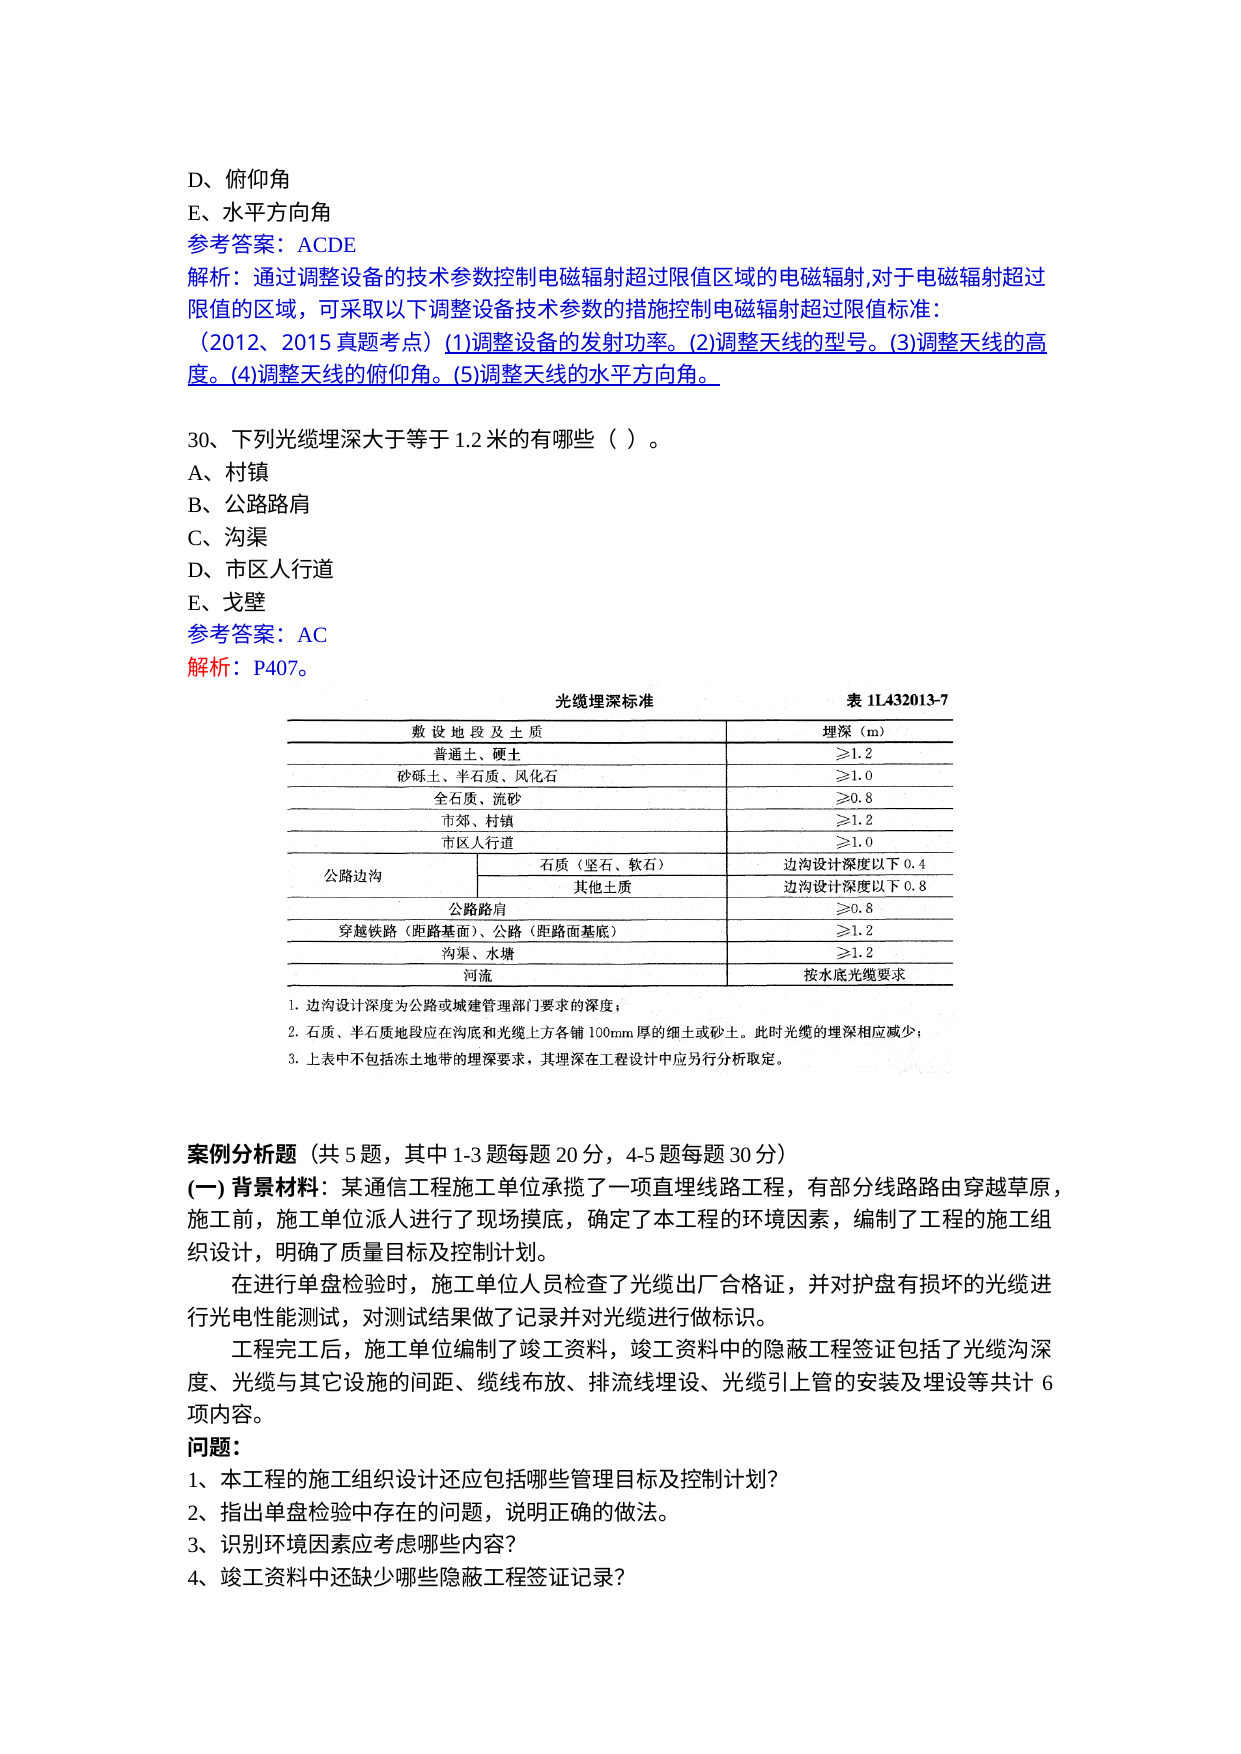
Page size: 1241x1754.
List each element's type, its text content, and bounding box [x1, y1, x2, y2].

text B、公路路肩 [187, 487, 1053, 519]
text E、水平方向角 [187, 194, 1053, 227]
text 参考答案：AC [187, 617, 1053, 649]
text E、戈壁 [187, 584, 1053, 617]
text D、俯仰角 [187, 162, 1053, 194]
text 在进行单盘检验时，施工单位人员检查了光缆出厂合格证，并对护盘有损坏的光缆进行光电性能测试，对测试结果做了记录并对光缆进行做标识。 [187, 1267, 1053, 1332]
text 1、本工程的施工组织设计还应包括哪些管理目标及控制计划？ [187, 1462, 1053, 1494]
text 2、指出单盘检验中存在的问题，说明正确的做法。 [187, 1494, 1053, 1527]
text 问题： [187, 1429, 1053, 1462]
text 参考答案：ACDE [187, 227, 1053, 259]
text 30、下列光缆埋深大于等于1.2米的有哪些（ ）。 [187, 422, 1053, 454]
text 案例分析题（共5题，其中1-3题每题20分，4-5题每题30分） [187, 1137, 1053, 1169]
text 4、竣工资料中还缺少哪些隐蔽工程签证记录？ [187, 1559, 1053, 1592]
text 解析：通过调整设备的技术参数控制电磁辐射超过限值区域的电磁辐射,对于电磁辐射超过限值的区域，可采取以下调整设备技术参数的措施控制电磁辐射超过限值标准：（2012、2015真题考点）(1)调整设备的发射功率。(2)调整天线的型号。(3)调整天线的高度。(4)调整天线的俯仰角。(5)调整天线的水平方向角。 [187, 259, 1053, 389]
text C、沟渠 [187, 519, 1053, 552]
text 工程完工后，施工单位编制了竣工资料，竣工资料中的隐蔽工程签证包括了光缆沟深度、光缆与其它设施的间距、缆线布放、排流线埋设、光缆引上管的安装及埋设等共计6项内容。 [187, 1332, 1053, 1429]
text D、市区人行道 [187, 552, 1053, 584]
text (一) 背景材料：某通信工程施工单位承揽了一项直埋线路工程，有部分线路路由穿越草原，施工前，施工单位派人进行了现场摸底，确定了本工程的环境因素，编制了工程的施工组织设计，明确了质量目标及控制计划。 [187, 1169, 1053, 1267]
text A、村镇 [187, 454, 1053, 487]
text 解析：P407。 [187, 649, 1053, 682]
text 3、识别环境因素应考虑哪些内容？ [187, 1527, 1053, 1559]
